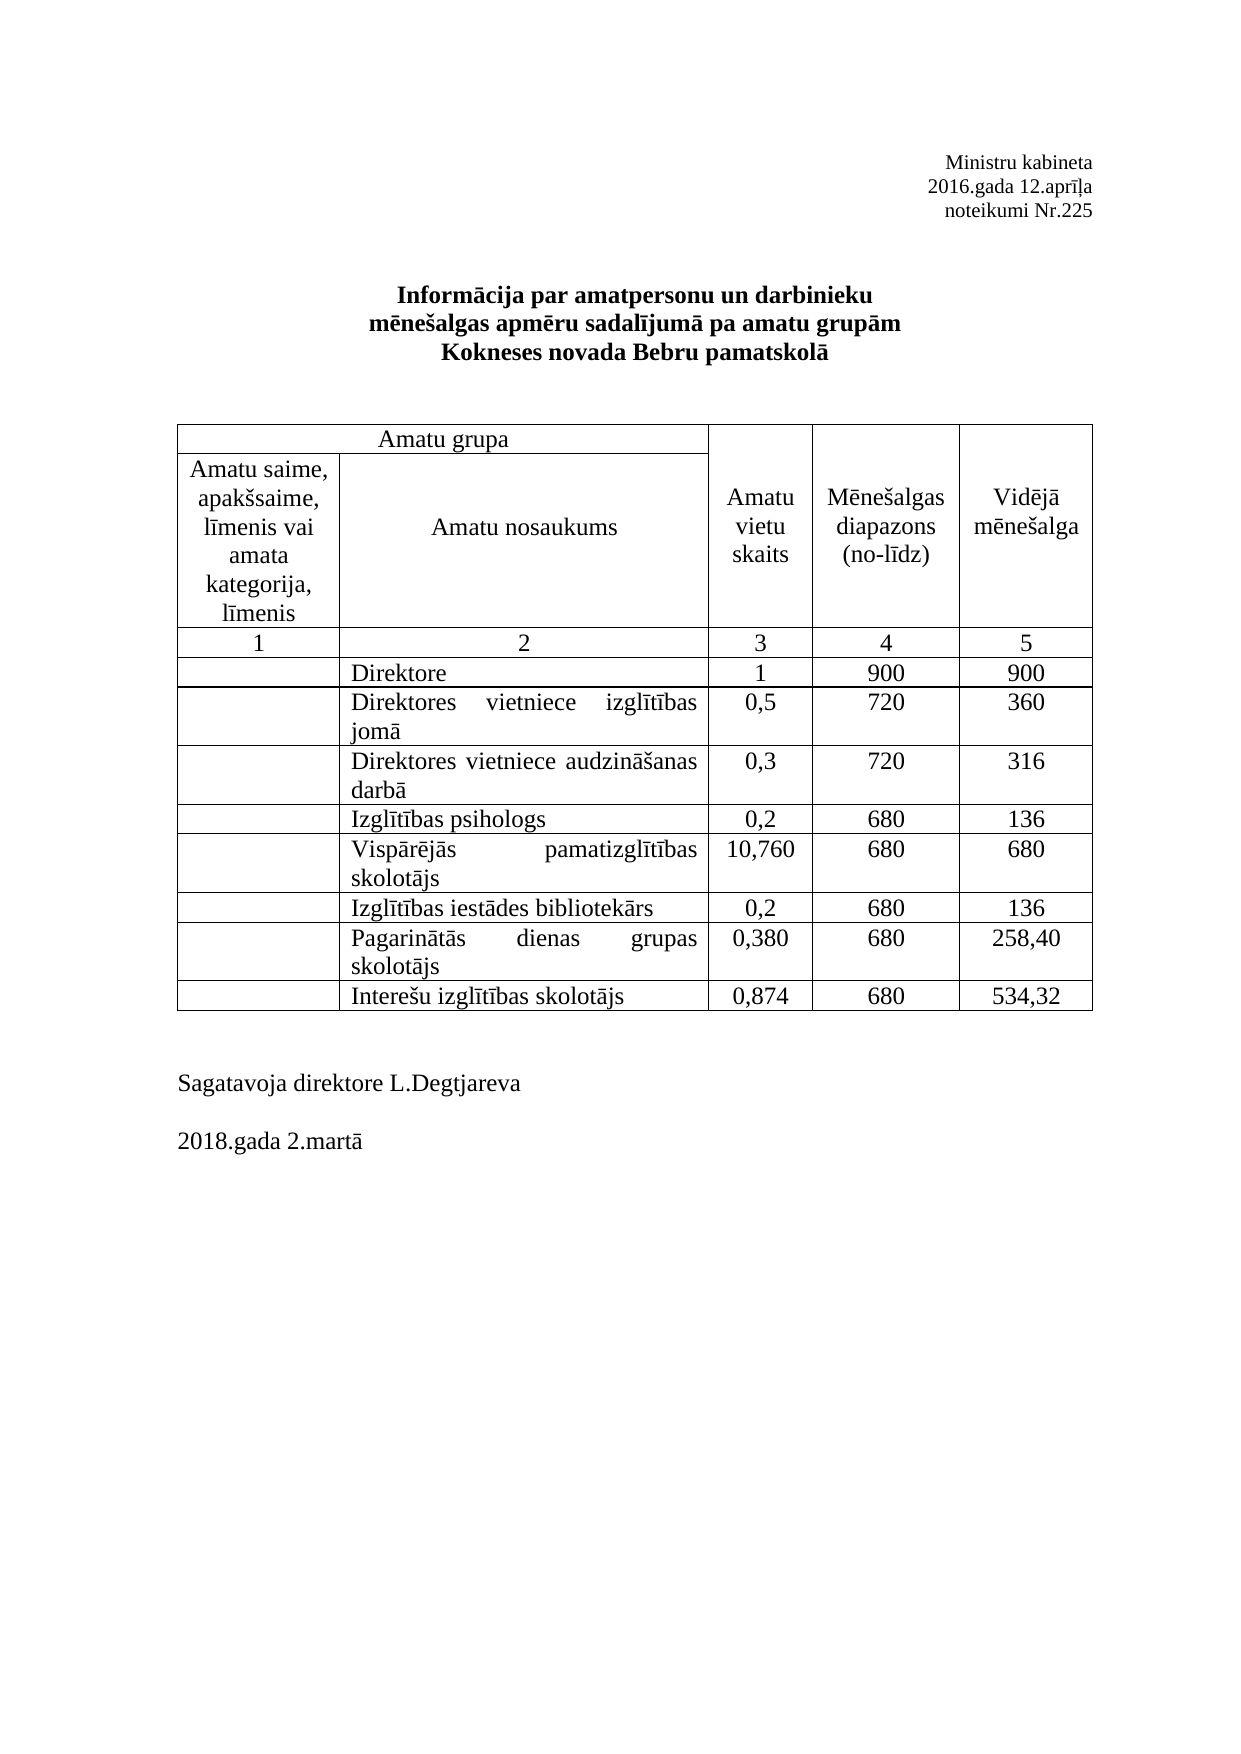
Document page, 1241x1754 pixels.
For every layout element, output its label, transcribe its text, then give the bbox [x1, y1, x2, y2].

table_cell 0,2 [709, 893, 812, 922]
table_cell Amatu nosaukums [340, 454, 708, 627]
table_cell 0,874 [709, 981, 812, 1010]
table_cell 720 [813, 746, 959, 803]
table_header Amatu vietu skaits [709, 425, 812, 627]
text Ministru kabineta [177, 150, 1092, 174]
table_cell 258,40 [960, 923, 1092, 980]
table_cell Pagarinātās dienas grupas skolotājs [340, 923, 708, 980]
text noteikumi Nr.225 [177, 198, 1092, 222]
table_cell 4 [813, 628, 959, 657]
table_cell 316 [960, 746, 1092, 803]
text 2018.gada 2.martā [177, 1126, 1092, 1155]
table_cell 680 [813, 805, 959, 833]
table_header Amatu grupa [178, 425, 708, 453]
table_cell Amatu saime, apakšsaime, līmenis vai amata kategorija, līmenis [178, 454, 339, 627]
table_cell 0,2 [709, 805, 812, 833]
table_cell 680 [813, 923, 959, 980]
table_cell [178, 805, 339, 833]
table_cell 3 [709, 628, 812, 657]
table_cell 680 [813, 893, 959, 922]
table_cell [178, 981, 339, 1010]
table_cell Izglītības iestādes bibliotekārs [340, 893, 708, 922]
table_cell [178, 746, 339, 803]
table_cell 720 [813, 688, 959, 745]
table_cell 1 [709, 658, 812, 686]
table_cell [178, 658, 339, 686]
table_header Mēnešalgas diapazons (no-līdz) [813, 425, 959, 627]
table_cell 360 [960, 688, 1092, 745]
text mēnešalgas apmēru sadalījumā pa amatu grupām [177, 308, 1092, 337]
table_cell 10,760 [709, 834, 812, 892]
text Informācija par amatpersonu un darbinieku [177, 280, 1092, 308]
table_cell Direktore [340, 658, 708, 686]
table_cell 900 [960, 658, 1092, 686]
table_cell 680 [813, 834, 959, 892]
table_cell Direktores vietniece audzināšanas darbā [340, 746, 708, 803]
table_cell Direktores vietniece izglītības jomā [340, 688, 708, 745]
table_cell 2 [340, 628, 708, 657]
text 2016.gada 12.aprīļa [177, 174, 1092, 198]
table_cell 680 [813, 981, 959, 1010]
table_cell [178, 893, 339, 922]
table_cell 1 [178, 628, 339, 657]
text Sagatavoja direktore L.Degtjareva [177, 1068, 1092, 1097]
table_cell [178, 923, 339, 980]
table_cell 5 [960, 628, 1092, 657]
table_cell 0,5 [709, 688, 812, 745]
table_cell Vispārējās pamatizglītības skolotājs [340, 834, 708, 892]
table_cell 680 [960, 834, 1092, 892]
table_cell 136 [960, 805, 1092, 833]
table_cell 136 [960, 893, 1092, 922]
table_cell [178, 688, 339, 745]
table_cell Interešu izglītības skolotājs [340, 981, 708, 1010]
table_cell 0,380 [709, 923, 812, 980]
table_cell [178, 834, 339, 892]
table_cell 0,3 [709, 746, 812, 803]
table_cell 534,32 [960, 981, 1092, 1010]
table_cell 900 [813, 658, 959, 686]
text Kokneses novada Bebru pamatskolā [177, 337, 1092, 366]
table_cell Izglītības psihologs [340, 805, 708, 833]
table_header Vidējā mēnešalga [960, 425, 1092, 627]
